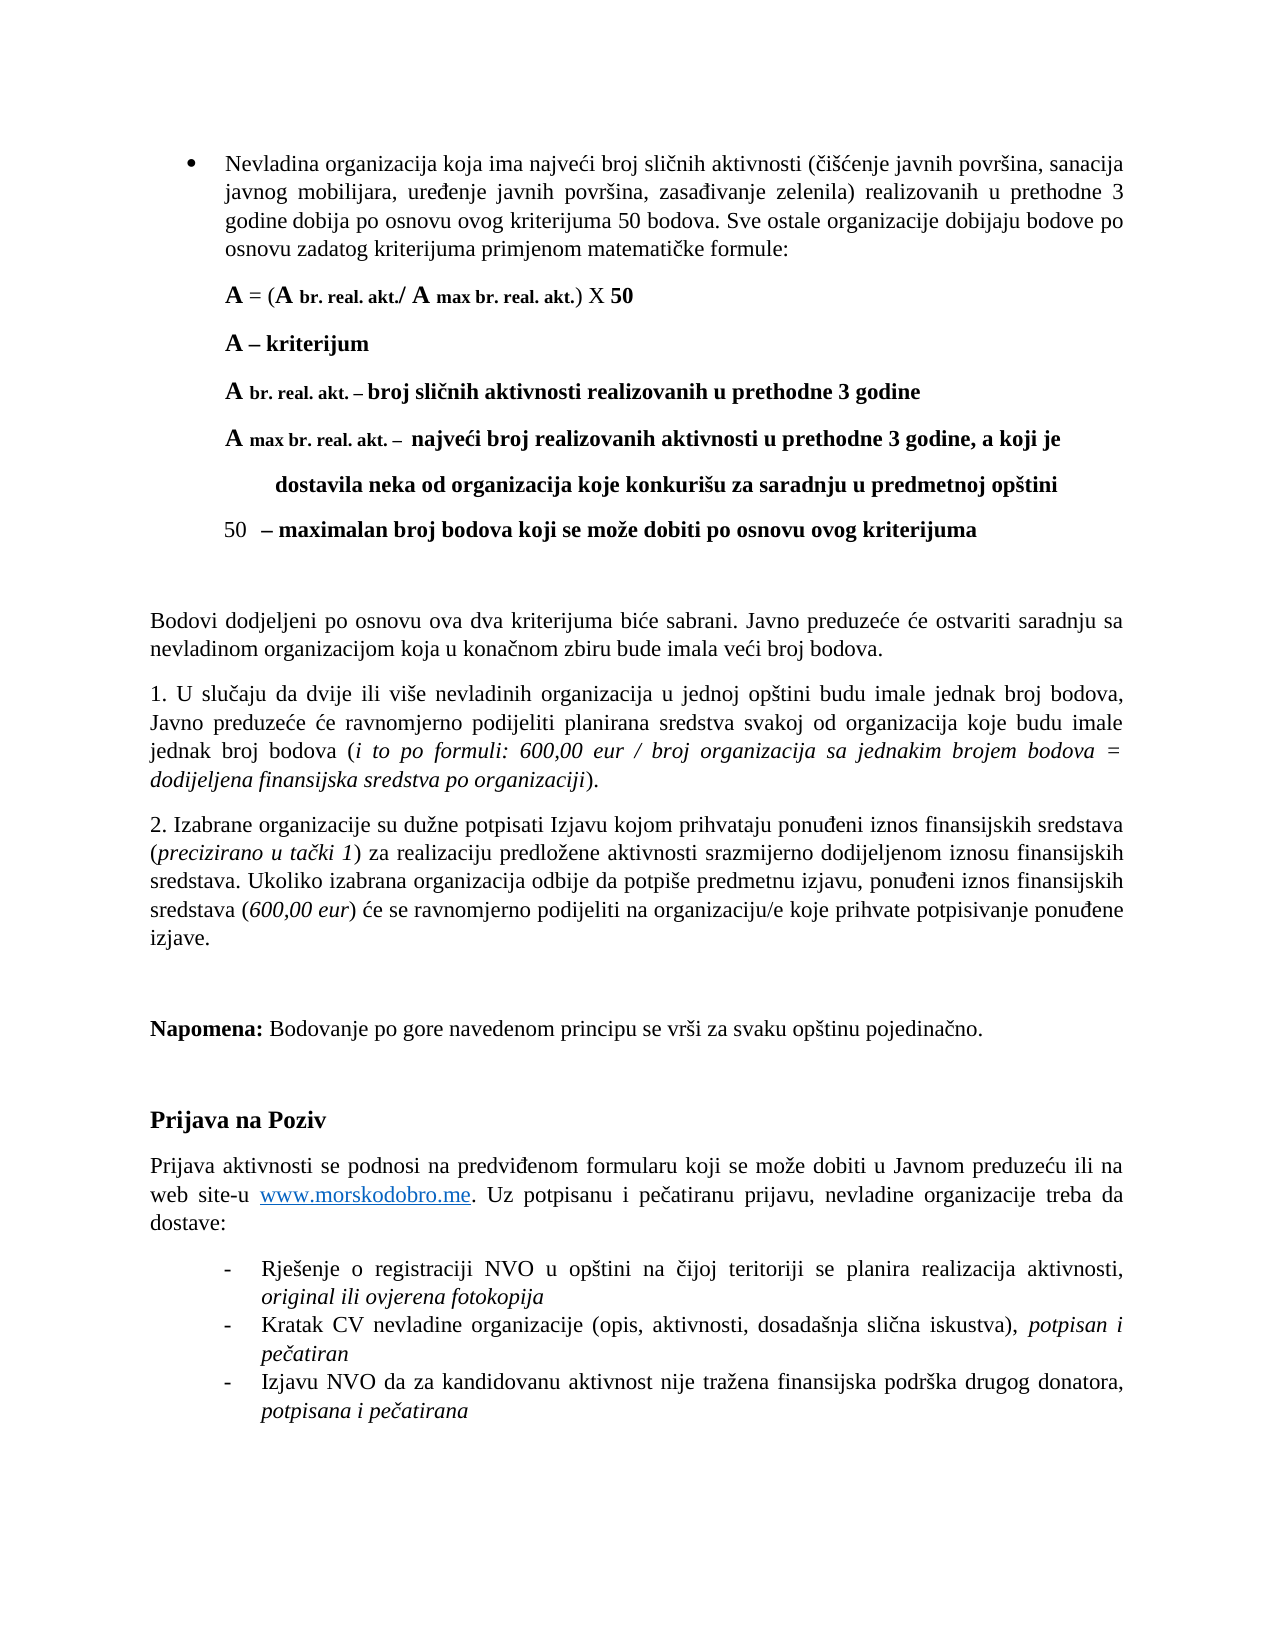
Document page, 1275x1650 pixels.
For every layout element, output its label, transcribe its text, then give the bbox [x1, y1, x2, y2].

text A = (A br. real. akt./ A max br. real. akt.) X 50 [225, 280, 1125, 309]
text dostavila neka od organizacija koje konkurišu za saradnju u predmetnoj opštini [225, 471, 1125, 498]
list Nevladina organizacija koja ima najveći broj sličnih aktivnosti (čišćenje javnih površina, sanacija javnog mobilijara, uređenje javnih površina, zasađivanje zelenila) realizovanih u prethodne 3 godine dobija po osnovu ovog kriterijuma 50 bodova. Sve ostale organizacije dobijaju bodove po osnovu zadatog kriterijuma primjenom matematičke formule: [187, 150, 1125, 262]
text A – kriterijum [225, 328, 1125, 357]
text 2. Izabrane organizacije su dužne potpisati Izjavu kojom prihvataju ponuđeni iznos finansijskih sredstava (precizirano u tački 1) za realizaciju predložene aktivnosti srazmijerno dodijeljenom iznosu finansijskih sredstava. Ukoliko izabrana organizacija odbije da potpiše predmetnu izjavu, ponuđeni iznos finansijskih sredstava (600,00 eur) će se ravnomjerno podijeliti na organizaciju/e koje prihvate potpisivanje ponuđene izjave. [150, 811, 1125, 951]
text Bodovi dodjeljeni po osnovu ova dva kriterijuma biće sabrani. Javno preduzeće će ostvariti saradnju sa nevladinom organizacijom koja u konačnom zbiru bude imala veći broj bodova. [150, 607, 1125, 662]
list Rješenje o registraciji NVO u opštini na čijoj teritoriji se planira realizacija aktivnosti, original ili ovjerena fotokopija [223, 1254, 1125, 1309]
text Prijava na Poziv [150, 1105, 1125, 1134]
list Kratak CV nevladine organizacije (opis, aktivnosti, dosadašnja slična iskustva), potpisan i pečatiran [223, 1311, 1125, 1366]
text Napomena: Bodovanje po gore navedenom principu se vrši za svaku opštinu pojedinačno. [150, 1015, 1125, 1041]
list Izjavu NVO da za kandidovanu aktivnost nije tražena finansijska podrška drugog donatora, potpisana i pečatirana [223, 1368, 1125, 1423]
text Prijava aktivnosti se podnosi na predviđenom formularu koji se može dobiti u Javnom preduzeću ili na web site-u www.morskodobro.me. Uz potpisanu i pečatiranu prijavu, nevladine organizacije treba da dostave: [150, 1153, 1125, 1236]
text 1. U slučaju da dvije ili više nevladinih organizacija u jednoj opštini budu imale jednak broj bodova, Javno preduzeće će ravnomjerno podijeliti planirana sredstva svakoj od organizacija koje budu imale jednak broj bodova (i to po formuli: 600,00 eur / broj organizacija sa jednakim brojem bodova = dodijeljena finansijska sredstva po organizaciji). [150, 680, 1125, 792]
list – maximalan broj bodova koji se može dobiti po osnovu ovog kriterijuma [224, 517, 1125, 543]
text A max br. real. akt. – najveći broj realizovanih aktivnosti u prethodne 3 godine, a koji je [225, 423, 1125, 452]
text A br. real. akt. – broj sličnih aktivnosti realizovanih u prethodne 3 godine [225, 376, 1125, 404]
